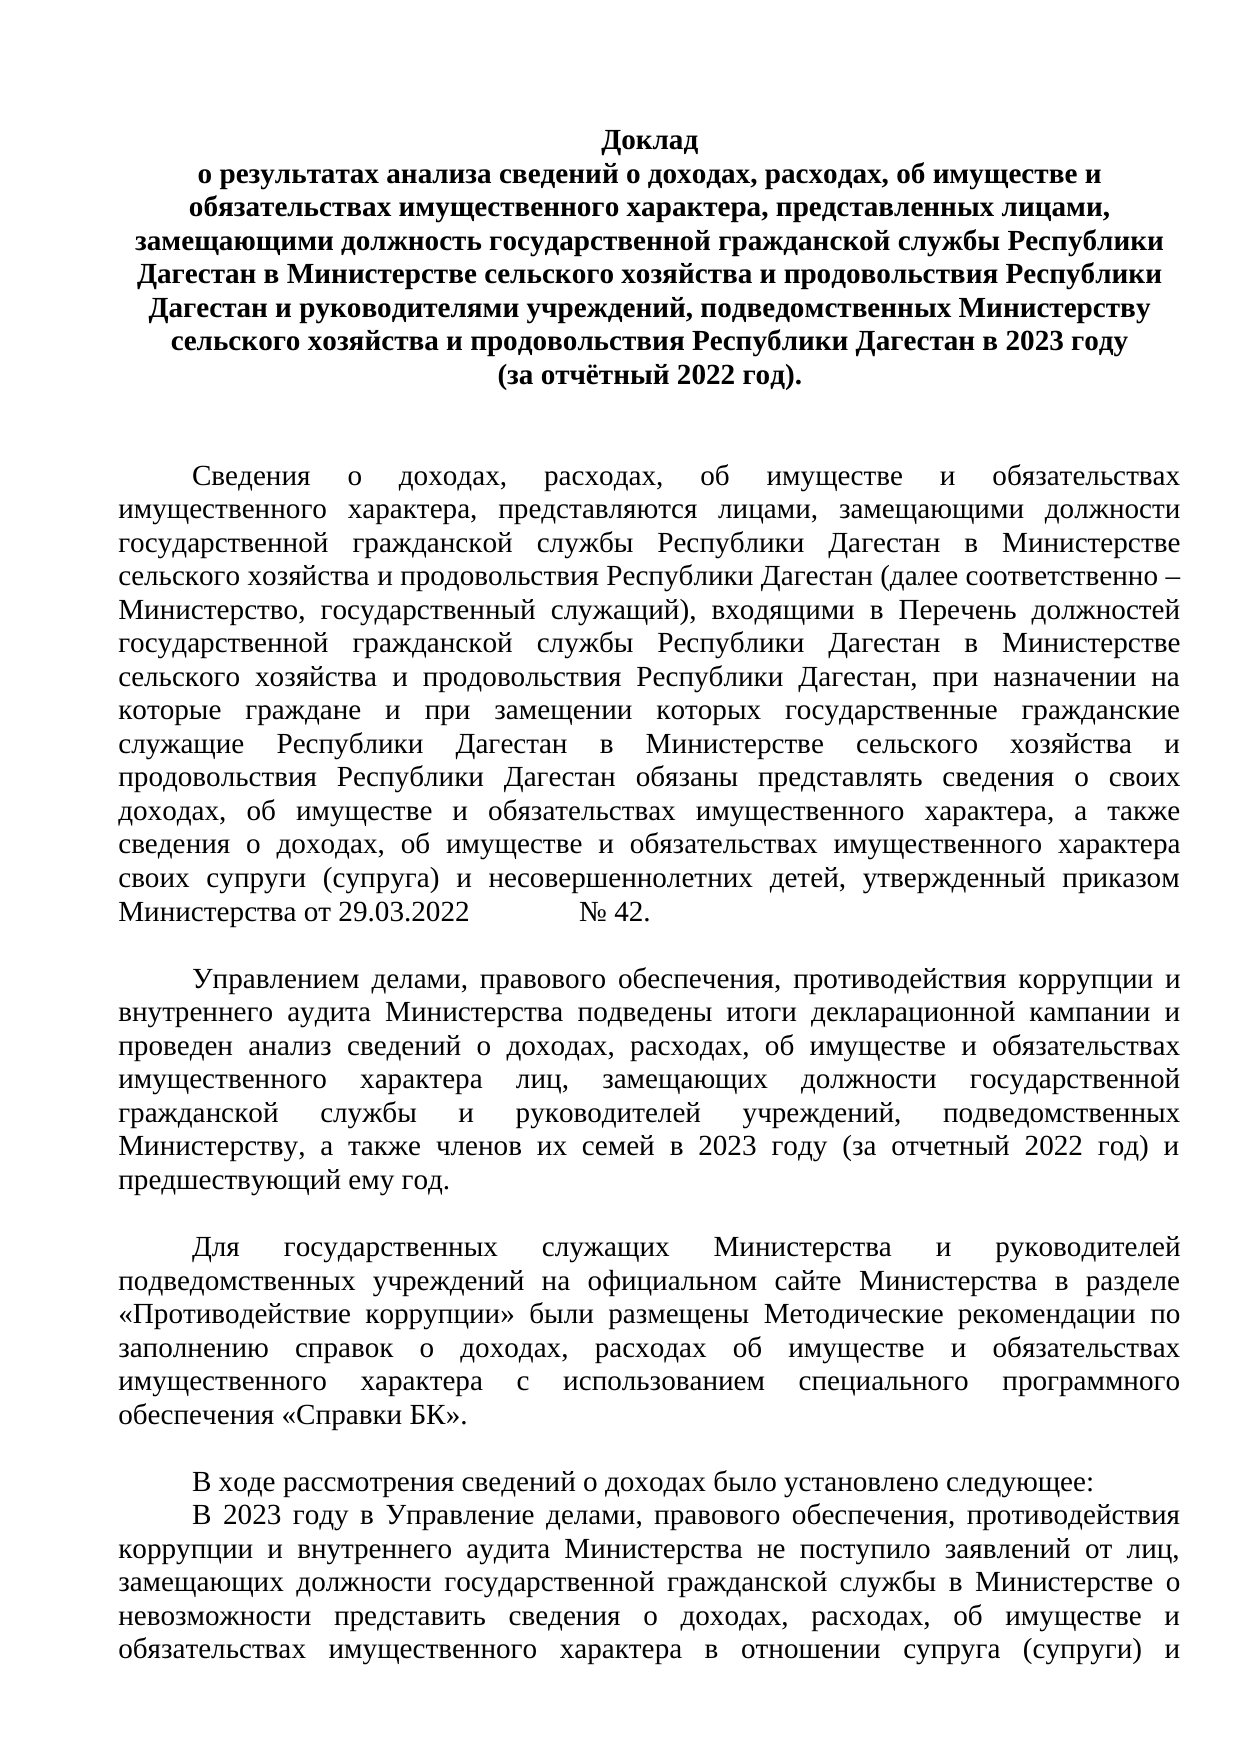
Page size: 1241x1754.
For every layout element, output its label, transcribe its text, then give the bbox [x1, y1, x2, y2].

text Доклад [118, 122, 1181, 156]
text В ходе рассмотрения сведений о доходах было установлено следующее: [118, 1464, 1181, 1497]
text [118, 1497, 1181, 1665]
text Управлением делами, правового обеспечения, противодействия коррупции и внутреннего аудита Министерства подведены итоги декларационной кампании и проведен анализ сведений о доходах, расходах, об имуществе и обязательствах имущественного характера лиц, замещающих должности государственной гражданской службы и руководителей учреждений, подведомственных Министерству, а также членов их семей в 2023 году (за отчетный 2022 год) и предшествующий ему год. [118, 961, 1181, 1196]
text Для государственных служащих Министерства и руководителей подведомственных учреждений на официальном сайте Министерства в разделе «Противодействие коррупции» были размещены Методические рекомендации по заполнению справок о доходах, расходах об имуществе и обязательствах имущественного характера с использованием специального программного обеспечения «Справки БК». [118, 1229, 1181, 1430]
text (за отчётный 2022 год). [118, 357, 1181, 391]
text о результатах анализа сведений о доходах, расходах, об имуществе и обязательствах имущественного характера, представленных лицами, замещающими должность государственной гражданской службы Республики Дагестан в Министерстве сельского хозяйства и продовольствия Республики Дагестан и руководителями учреждений, подведомственных Министерству сельского хозяйства и продовольствия Республики Дагестан в 2023 году [118, 156, 1181, 357]
text Сведения о доходах, расходах, об имуществе и обязательствах имущественного характера, представляются лицами, замещающими должности государственной гражданской службы Республики Дагестан в Министерстве сельского хозяйства и продовольствия Республики Дагестан (далее соответственно – Министерство, государственный служащий), входящими в Перечень должностей государственной гражданской службы Республики Дагестан в Министерстве сельского хозяйства и продовольствия Республики Дагестан, при назначении на которые граждане и при замещении которых государственные гражданские служащие Республики Дагестан в Министерстве сельского хозяйства и продовольствия Республики Дагестан обязаны представлять сведения о своих доходах, об имуществе и обязательствах имущественного характера, а также сведения о доходах, об имуществе и обязательствах имущественного характера своих супруги (супруга) и несовершеннолетних детей, утвержденный приказом Министерства от 29.03.2022 № 42. [118, 458, 1181, 927]
